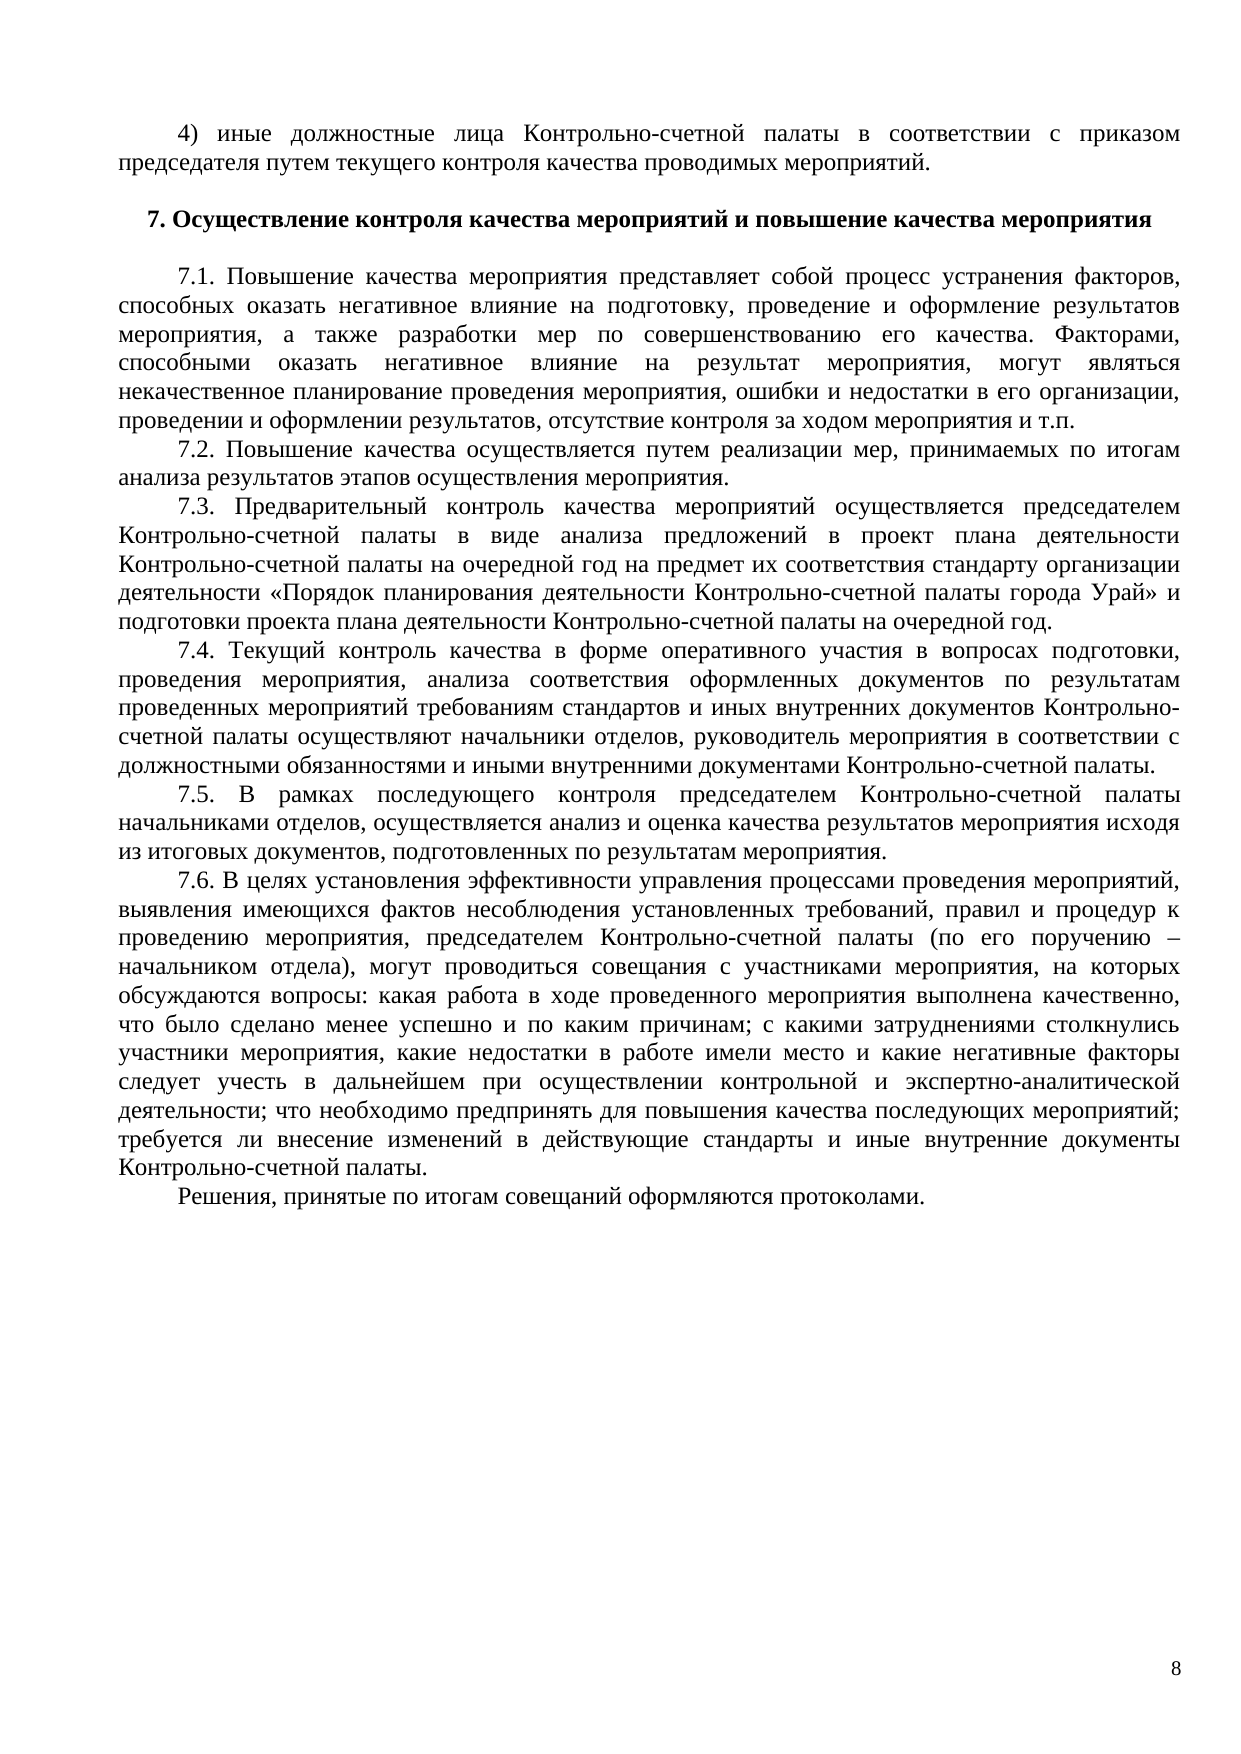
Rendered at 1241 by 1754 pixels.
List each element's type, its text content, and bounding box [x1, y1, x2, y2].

text 7.2. Повышение качества осуществляется путем реализации мер, принимаемых по итогам анализа результатов этапов осуществления мероприятия. [118, 434, 1181, 491]
text 7.6. В целях установления эффективности управления процессами проведения мероприятий, выявления имеющихся фактов несоблюдения установленных требований, правил и процедур к проведению мероприятия, председателем Контрольно-счетной палаты (по его поручению – начальником отдела), могут проводиться совещания с участниками мероприятия, на которых обсуждаются вопросы: какая работа в ходе проведенного мероприятия выполнена качественно, что было сделано менее успешно и по каким причинам; с какими затруднениями столкнулись участники мероприятия, какие недостатки в работе имели место и какие негативные факторы следует учесть в дальнейшем при осуществлении контрольной и экспертно-аналитической деятельности; что необходимо предпринять для повышения качества последующих мероприятий; требуется ли внесение изменений в действующие стандарты и иные внутренние документы Контрольно-счетной палаты. [118, 865, 1181, 1181]
text 7.3. Предварительный контроль качества мероприятий осуществляется председателем Контрольно-счетной палаты в виде анализа предложений в проект плана деятельности Контрольно-счетной палаты на очередной год на предмет их соответствия стандарту организации деятельности «Порядок планирования деятельности Контрольно-счетной палаты города Урай» и подготовки проекта плана деятельности Контрольно-счетной палаты на очередной год. [118, 491, 1181, 635]
text 7.4. Текущий контроль качества в форме оперативного участия в вопросах подготовки, проведения мероприятия, анализа соответствия оформленных документов по результатам проведенных мероприятий требованиям стандартов и иных внутренних документов Контрольно-счетной палаты осуществляют начальники отделов, руководитель мероприятия в соответствии с должностными обязанностями и иными внутренними документами Контрольно-счетной палаты. [118, 635, 1181, 779]
text 7.1. Повышение качества мероприятия представляет собой процесс устранения факторов, способных оказать негативное влияние на подготовку, проведение и оформление результатов мероприятия, а также разработки мер по совершенствованию его качества. Факторами, способными оказать негативное влияние на результат мероприятия, могут являться некачественное планирование проведения мероприятия, ошибки и недостатки в его организации, проведении и оформлении результатов, отсутствие контроля за ходом мероприятия и т.п. [118, 261, 1181, 434]
text 7.5. В рамках последующего контроля председателем Контрольно-счетной палаты начальниками отделов, осуществляется анализ и оценка качества результатов мероприятия исходя из итоговых документов, подготовленных по результатам мероприятия. [118, 779, 1181, 865]
text 7. Осуществление контроля качества мероприятий и повышение качества мероприятия [118, 204, 1181, 232]
text Решения, принятые по итогам совещаний оформляются протоколами. [118, 1181, 1181, 1210]
text 4) иные должностные лица Контрольно-счетной палаты в соответствии с приказом председателя путем текущего контроля качества проводимых мероприятий. [118, 118, 1181, 176]
